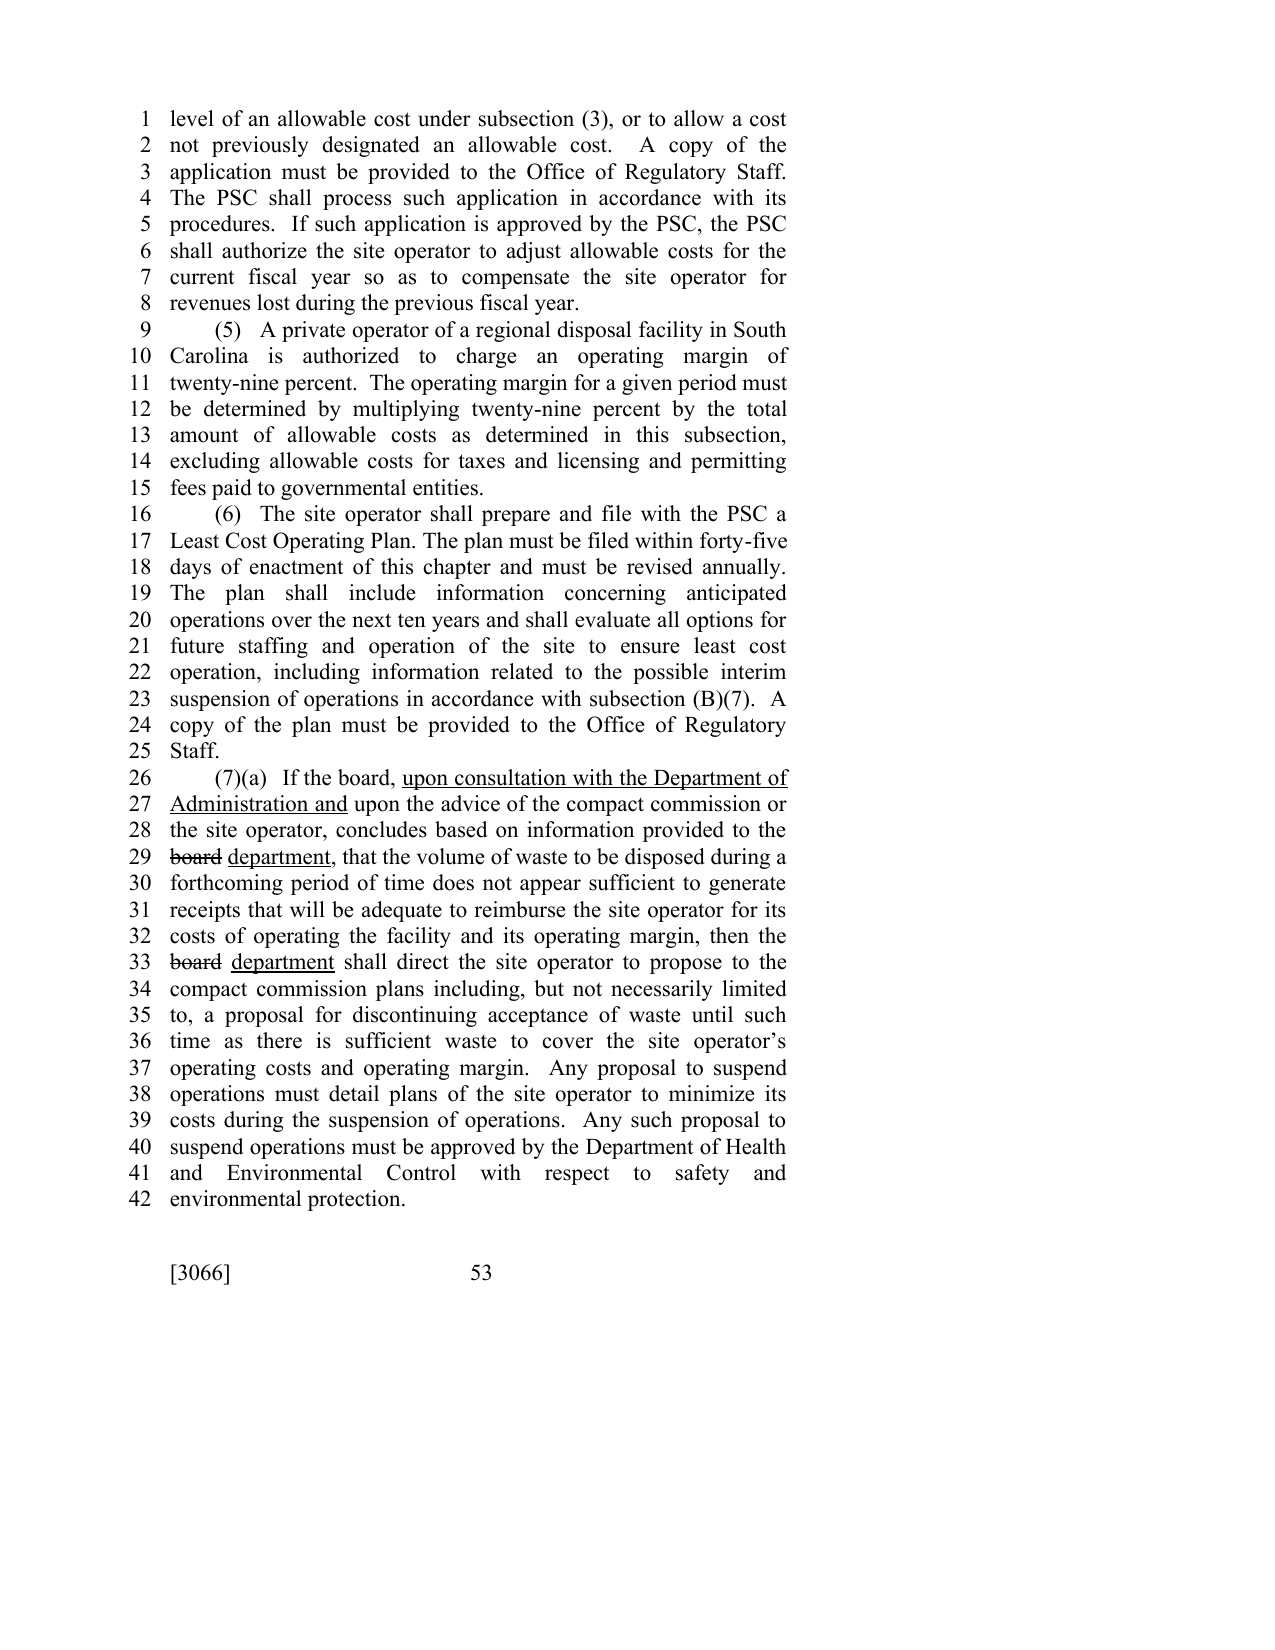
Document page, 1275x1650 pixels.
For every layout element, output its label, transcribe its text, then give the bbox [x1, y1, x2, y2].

text (7)(a) If the board, upon consultation with the Department of Administration and upon the advice of the compact commission or the site operator, concludes based on information provided to the board department, that the volume of waste to be disposed during a forthcoming period of time does not appear sufficient to generate receipts that will be adequate to reimburse the site operator for its costs of operating the facility and its operating margin, then the board department shall direct the site operator to propose to the compact commission plans including, but not necessarily limited to, a proposal for discontinuing acceptance of waste until such time as there is sufficient waste to cover the site operator’s operating costs and operating margin. Any proposal to suspend operations must detail plans of the site operator to minimize its costs during the suspension of operations. Any such proposal to suspend operations must be approved by the Department of Health and Environmental Control with respect to safety and environmental protection. [169, 764, 787, 1212]
text (5) A private operator of a regional disposal facility in South Carolina is authorized to charge an operating margin of twenty-nine percent. The operating margin for a given period must be determined by multiplying twenty-nine percent by the total amount of allowable costs as determined in this subsection, excluding allowable costs for taxes and licensing and permitting fees paid to governmental entities. [169, 316, 787, 500]
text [169, 105, 787, 316]
text (6) The site operator shall prepare and file with the PSC a Least Cost Operating Plan. The plan must be filed within forty-five days of enactment of this chapter and must be revised annually. The plan shall include information concerning anticipated operations over the next ten years and shall evaluate all options for future staffing and operation of the site to ensure least cost operation, including information related to the possible interim suspension of operations in accordance with subsection (B)(7). A copy of the plan must be provided to the Office of Regulatory Staff. [169, 500, 787, 764]
